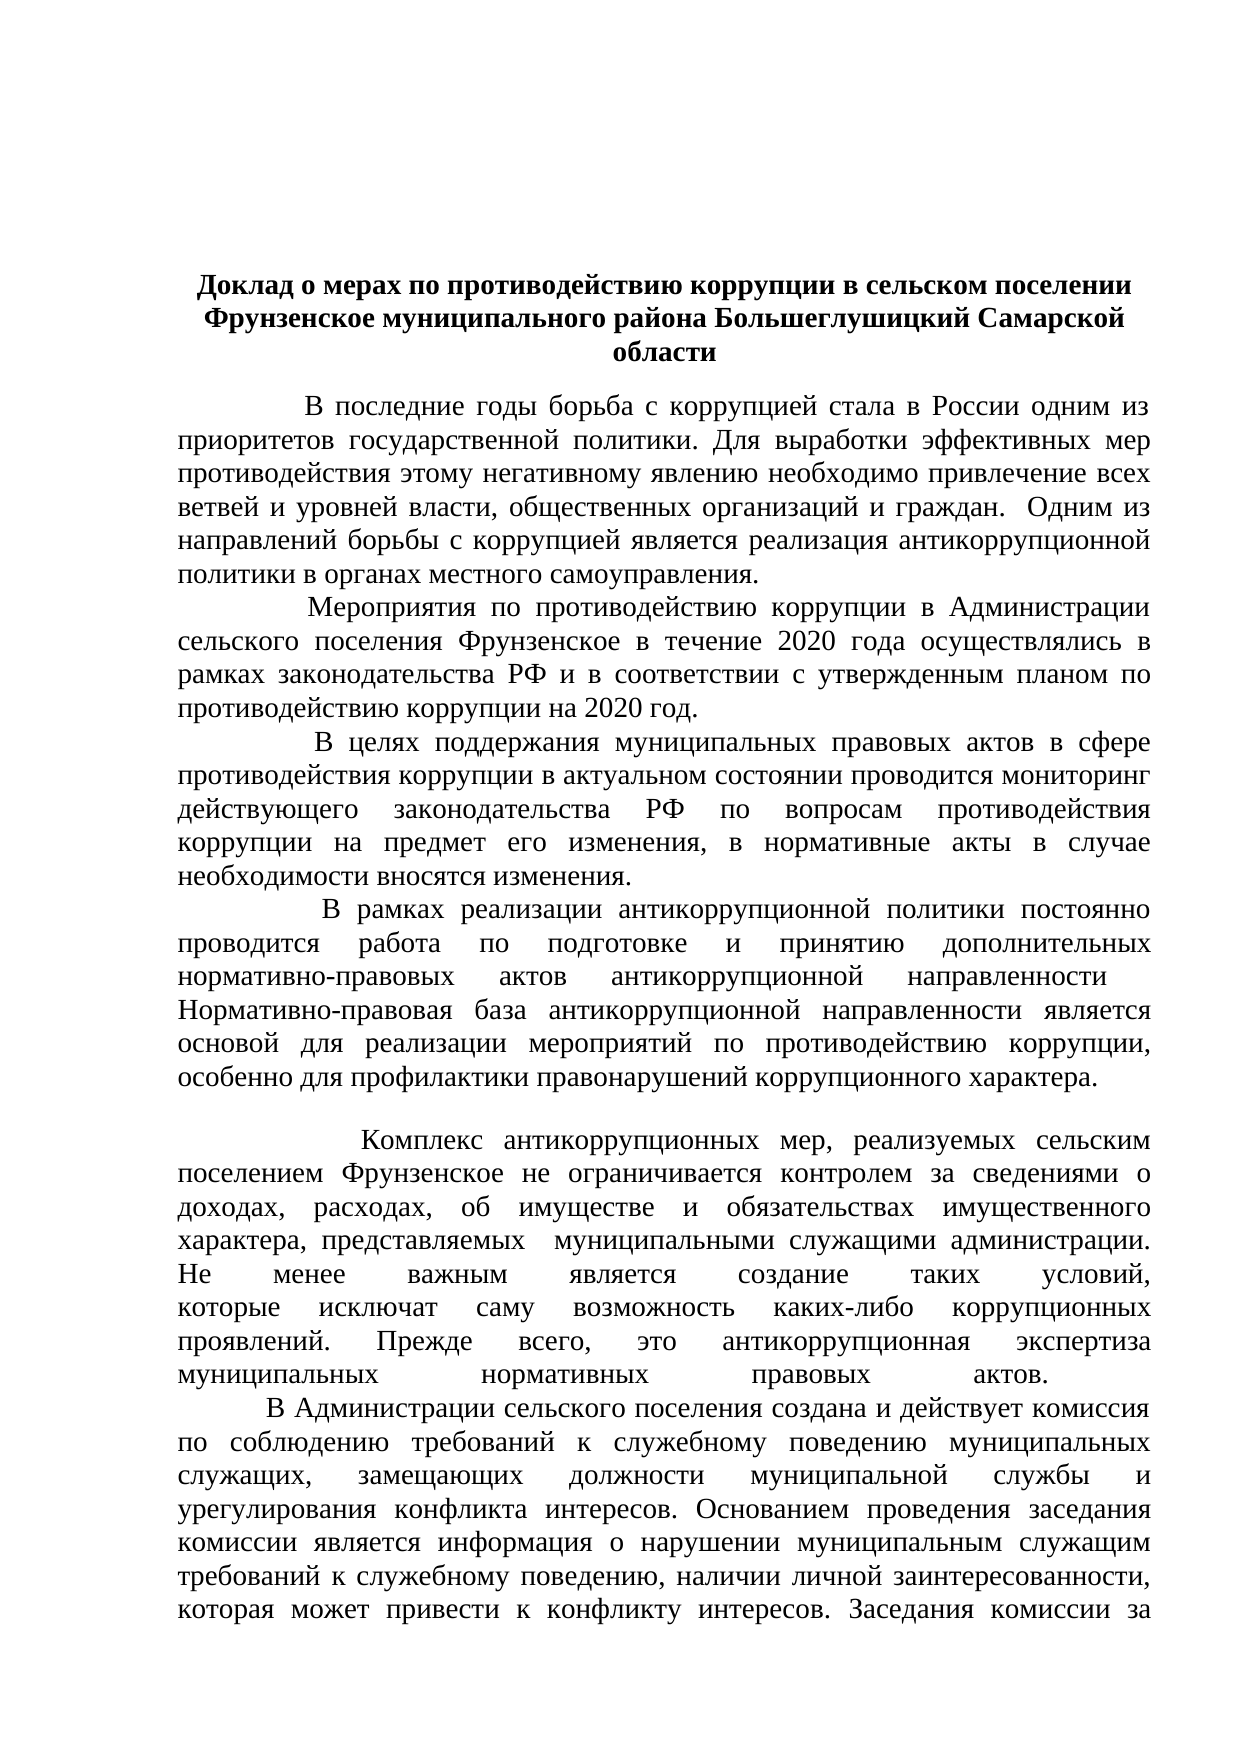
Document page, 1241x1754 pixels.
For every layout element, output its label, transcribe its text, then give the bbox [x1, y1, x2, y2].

text В целях поддержания муниципальных правовых актов в сфере противодействия коррупции в актуальном состоянии проводится мониторинг действующего законодательства РФ по вопросам противодействия коррупции на предмет его изменения, в нормативные акты в случае необходимости вносятся изменения. [177, 724, 1152, 891]
text В рамках реализации антикоррупционной политики постоянно проводится работа по подготовке и принятию дополнительных нормативно-правовых актов антикоррупционной направленности Нормативно-правовая база антикоррупционной направленности является основой для реализации мероприятий по противодействию коррупции, особенно для профилактики правонарушений коррупционного характера. [177, 891, 1152, 1093]
text В последние годы борьба с коррупцией стала в России одним из приоритетов государственной политики. Для выработки эффективных мер противодействия этому негативному явлению необходимо привлечение всех ветвей и уровней власти, общественных организаций и граждан. Одним из направлений борьбы с коррупцией является реализация антикоррупционной политики в органах местного самоуправления. [177, 388, 1152, 589]
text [177, 1122, 1152, 1625]
text Мероприятия по противодействию коррупции в Администрации сельского поселения Фрунзенское в течение 2020 года осуществлялись в рамках законодательства РФ и в соответствии с утвержденным планом по противодействию коррупции на 2020 год. [177, 589, 1152, 724]
text Доклад о мерах по противодействию коррупции в сельском поселении Фрунзенское муниципального района Большеглушицкий Самарской области [177, 267, 1152, 367]
